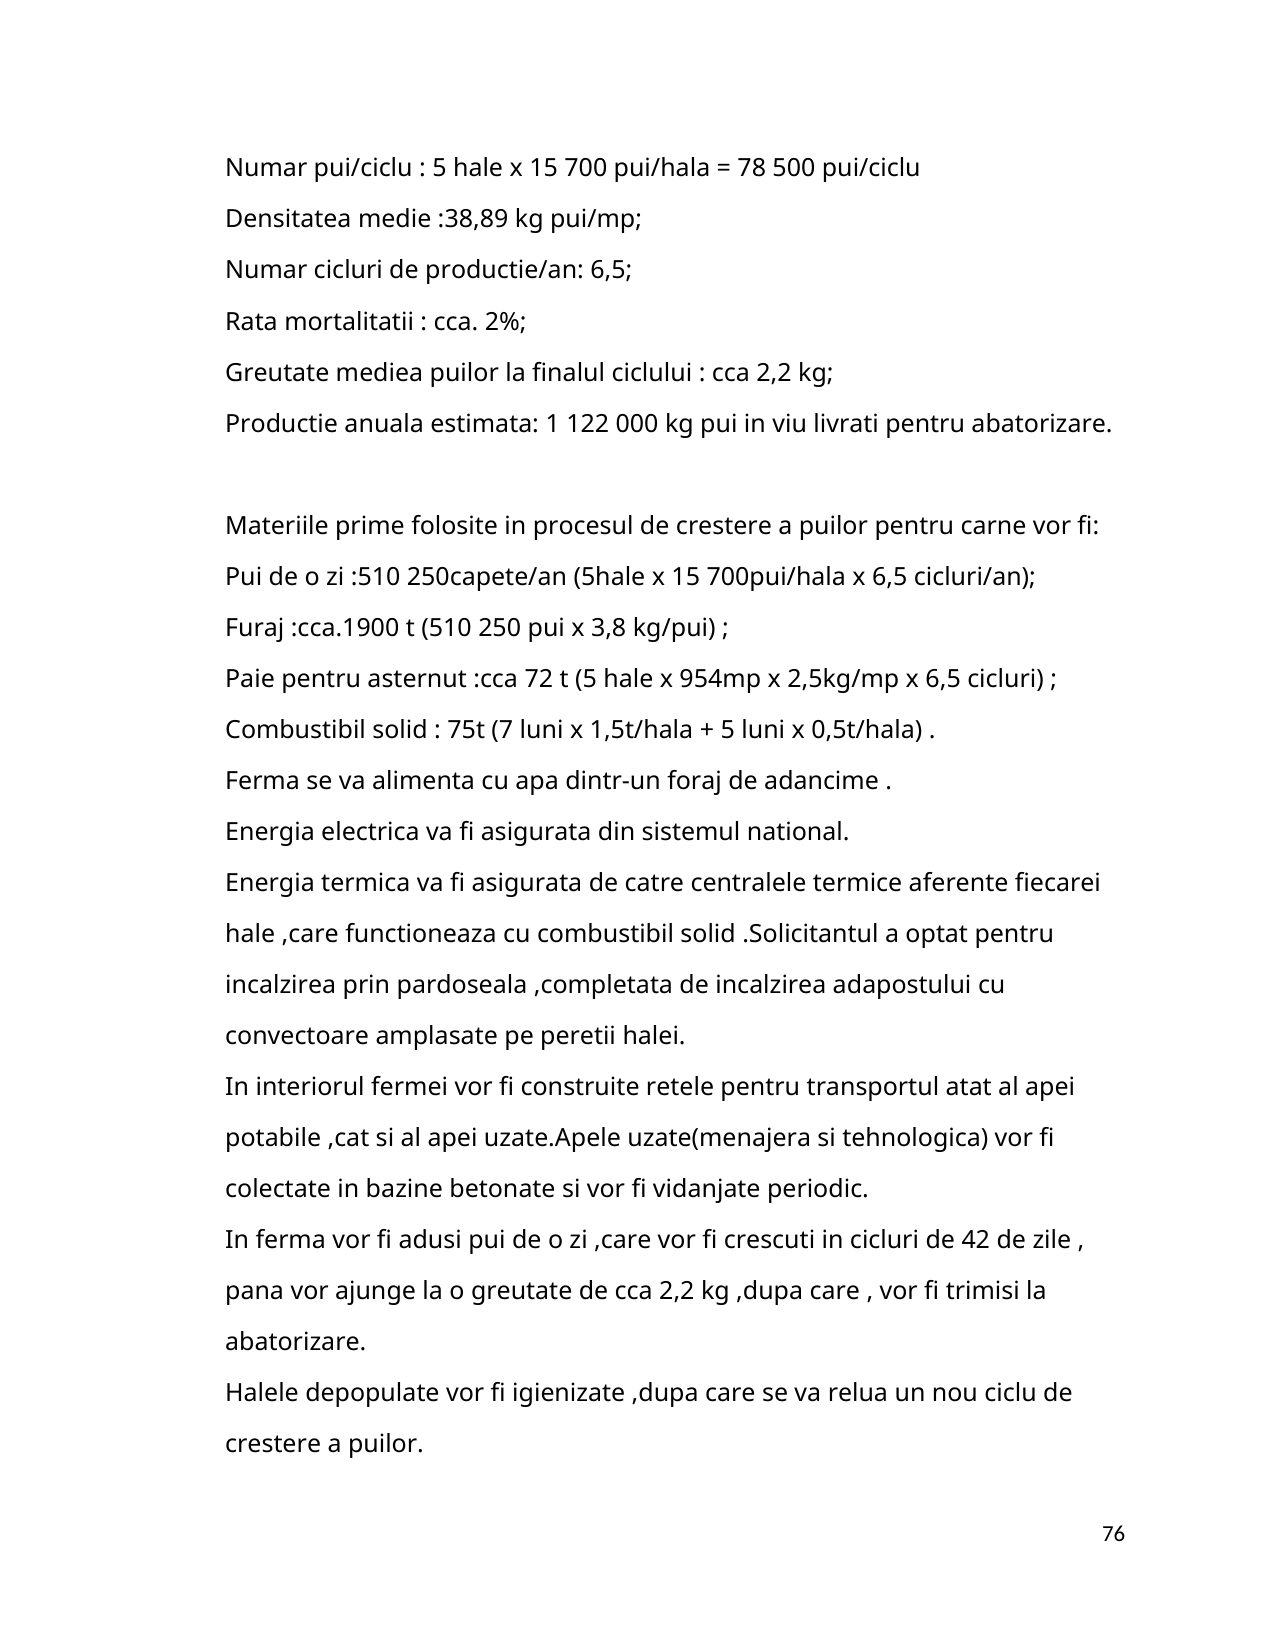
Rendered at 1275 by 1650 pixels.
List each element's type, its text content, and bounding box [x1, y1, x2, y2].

list Energia electrica va fi asigurata din sistemul national. [225, 813, 1125, 848]
list Greutate mediea puilor la finalul ciclului : cca 2,2 kg; [225, 354, 1125, 388]
list Pui de o zi :510 250capete/an (5hale x 15 700pui/hala x 6,5 cicluri/an); [225, 558, 1125, 592]
list Numar cicluri de productie/an: 6,5; [225, 252, 1125, 286]
list Combustibil solid : 75t (7 luni x 1,5t/hala + 5 luni x 0,5t/hala) . [225, 711, 1125, 746]
list In interiorul fermei vor fi construite retele pentru transportul atat al apei potabile ,cat si al apei uzate.Apele uzate(menajera si tehnologica) vor fi colectate in bazine betonate si vor fi vidanjate periodic. [225, 1069, 1125, 1205]
list Rata mortalitatii : cca. 2%; [225, 303, 1125, 337]
list Numar pui/ciclu : 5 hale x 15 700 pui/hala = 78 500 pui/ciclu [225, 150, 1125, 184]
list Productie anuala estimata: 1 122 000 kg pui in viu livrati pentru abatorizare. [225, 405, 1125, 439]
list Paie pentru asternut :cca 72 t (5 hale x 954mp x 2,5kg/mp x 6,5 cicluri) ; [225, 660, 1125, 694]
list Materiile prime folosite in procesul de crestere a puilor pentru carne vor fi: [225, 507, 1125, 541]
list Ferma se va alimenta cu apa dintr-un foraj de adancime . [225, 762, 1125, 797]
list Halele depopulate vor fi igienizate ,dupa care se va relua un nou ciclu de crestere a puilor. [225, 1375, 1125, 1460]
list Energia termica va fi asigurata de catre centralele termice aferente fiecarei hale ,care functioneaza cu combustibil solid .Solicitantul a optat pentru incalzirea prin pardoseala ,completata de incalzirea adapostului cu convectoare amplasate pe peretii halei. [225, 864, 1125, 1052]
list In ferma vor fi adusi pui de o zi ,care vor fi crescuti in cicluri de 42 de zile , pana vor ajunge la o greutate de cca 2,2 kg ,dupa care , vor fi trimisi la abatorizare. [225, 1222, 1125, 1358]
list Furaj :cca.1900 t (510 250 pui x 3,8 kg/pui) ; [225, 609, 1125, 643]
list Densitatea medie :38,89 kg pui/mp; [225, 201, 1125, 235]
